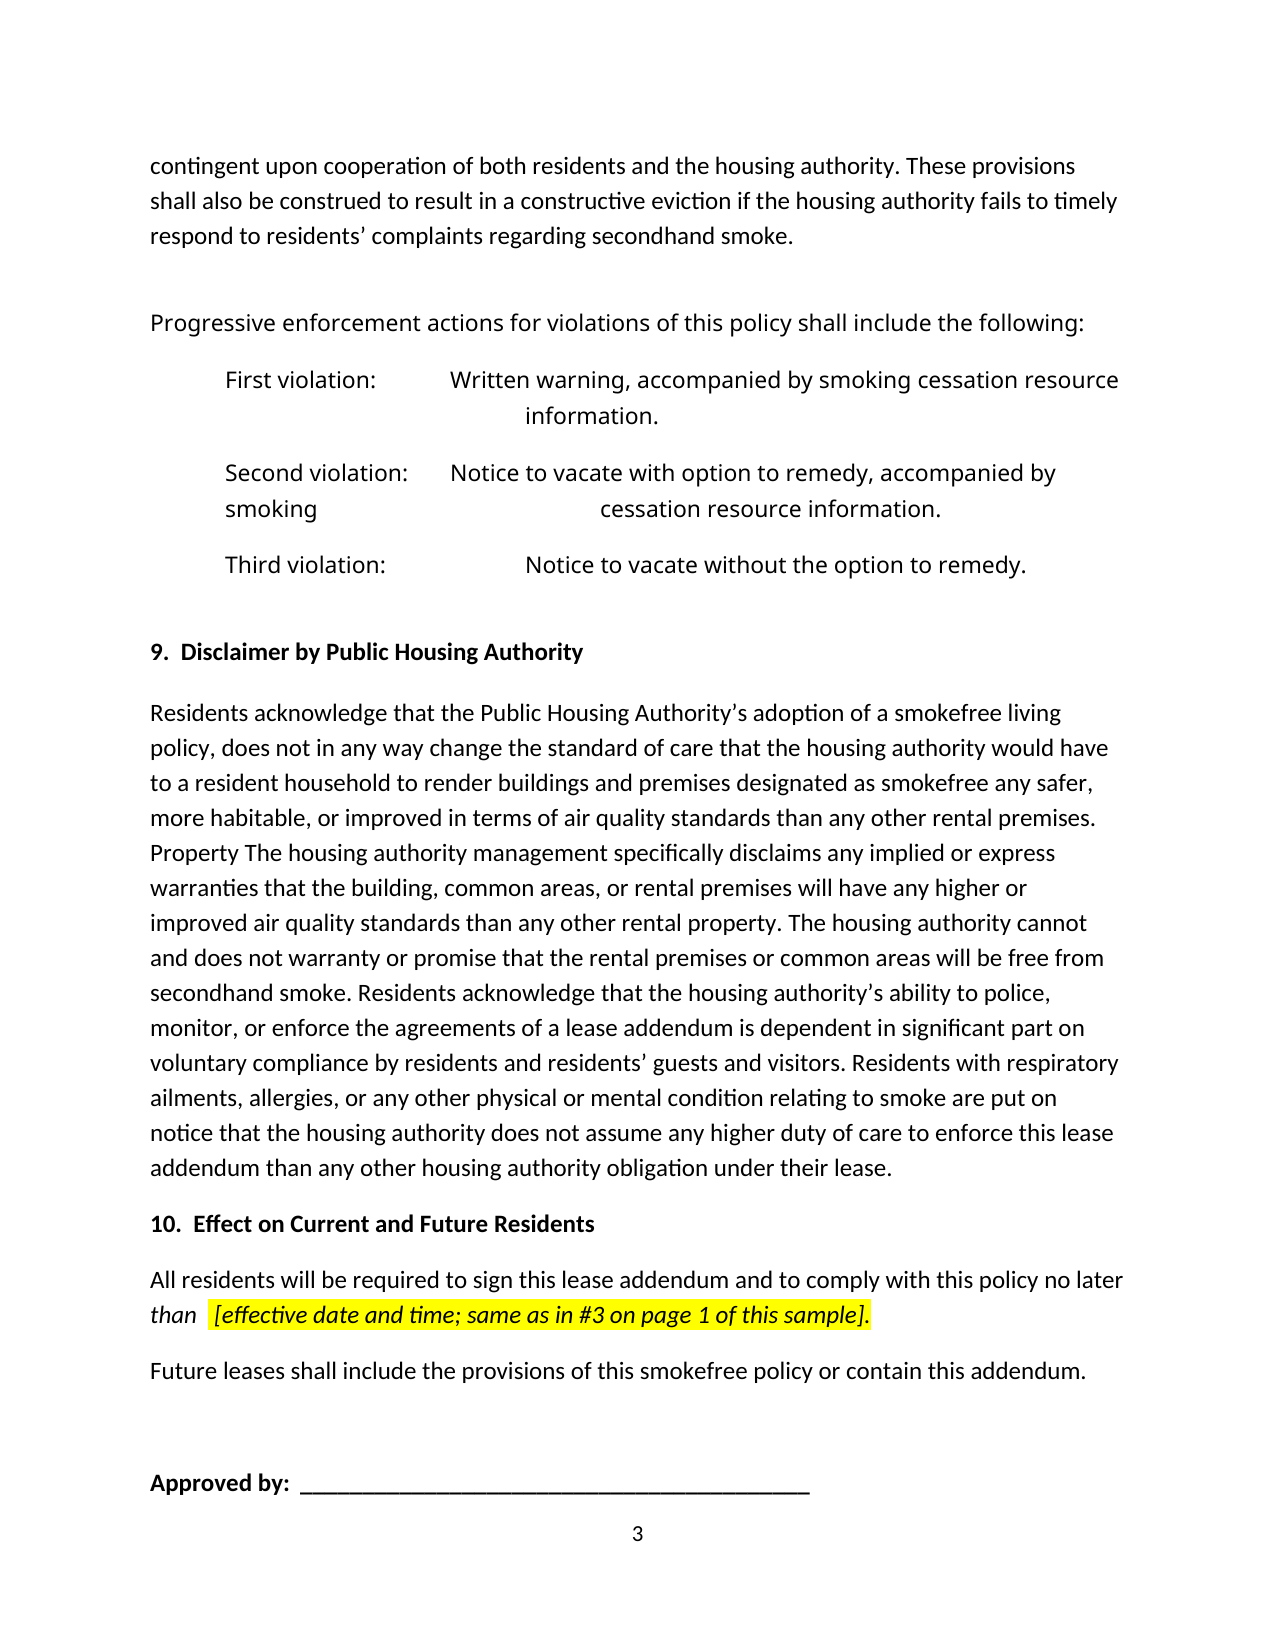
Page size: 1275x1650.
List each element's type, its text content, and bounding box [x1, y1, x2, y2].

text Future leases shall include the provisions of this smokefree policy or contain this addendum. [150, 1355, 1125, 1386]
text Progressive enforcement actions for violations of this policy shall include the following: [150, 307, 1125, 338]
text Residents acknowledge that the Public Housing Authority’s adoption of a smokefree living policy, does not in any way change the standard of care that the housing authority would have to a resident household to render buildings and premises designated as smokefree any safer, more habitable, or improved in terms of air quality standards than any other rental premises. Property The housing authority management specifically disclaims any implied or express warranties that the building, common areas, or rental premises will have any higher or improved air quality standards than any other rental property. The housing authority cannot and does not warranty or promise that the rental premises or common areas will be free from secondhand smoke. Residents acknowledge that the housing authority’s ability to police, monitor, or enforce the agreements of a lease addendum is dependent in significant part on voluntary compliance by residents and residents’ guests and visitors. Residents with respiratory ailments, allergies, or any other physical or mental condition relating to smoke are put on notice that the housing authority does not assume any higher duty of care to enforce this lease addendum than any other housing authority obligation under their lease. [150, 698, 1125, 1183]
text 9. Disclaimer by Public Housing Authority [150, 637, 1125, 667]
text First violation: Written warning, accompanied by smoking cessation resource information. [225, 364, 1125, 431]
text Approved by: _________________________________________ [150, 1467, 1125, 1497]
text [150, 150, 1125, 251]
text All residents will be required to sign this lease addendum and to comply with this policy no later than [effective date and time; same as in #3 on page 1 of this sample]. [150, 1264, 1125, 1330]
text Third violation: Notice to vacate without the option to remedy. [225, 549, 1125, 581]
text Second violation: Notice to vacate with option to remedy, accompanied by smoking cessation resource information. [225, 457, 1125, 524]
text 10. Effect on Current and Future Residents [150, 1208, 1125, 1239]
